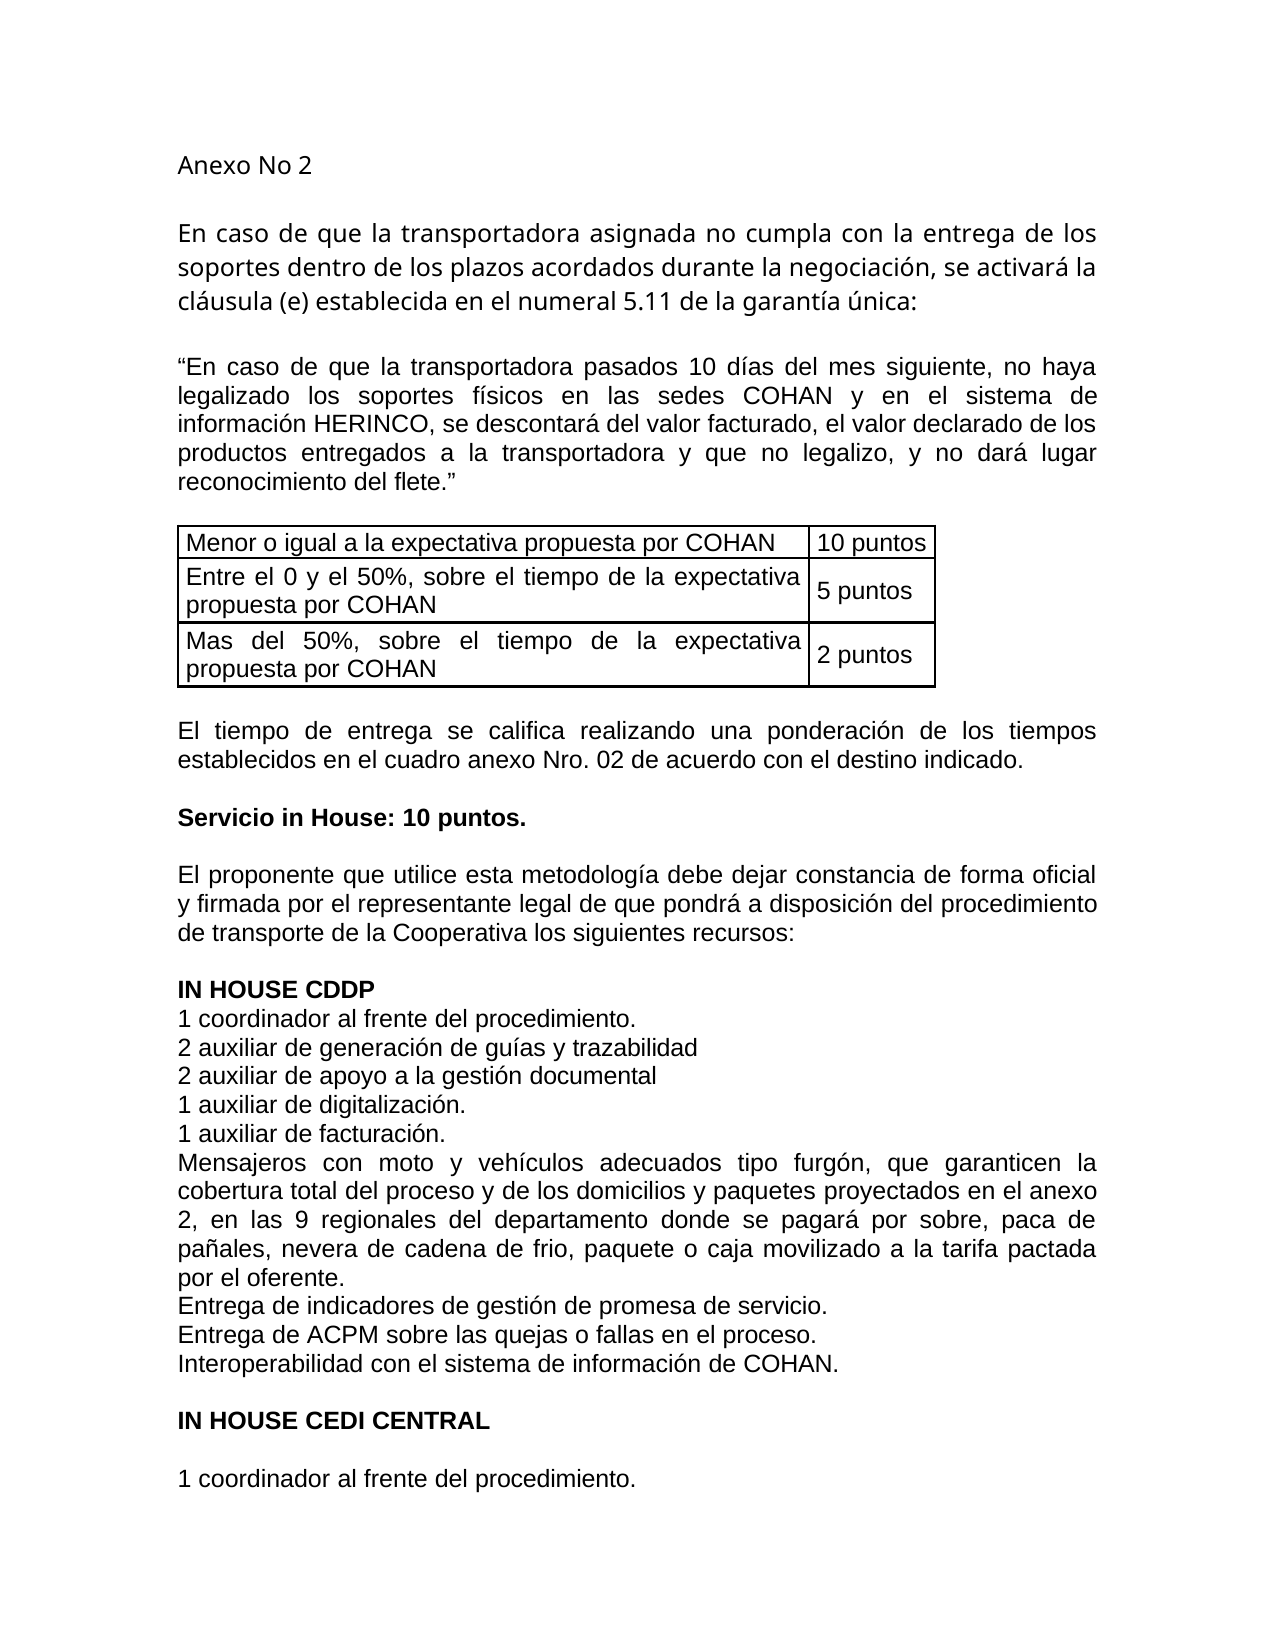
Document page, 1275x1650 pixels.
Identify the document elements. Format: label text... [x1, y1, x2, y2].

text “En caso de que la transportadora pasados 10 días del mes siguiente, no haya legalizado los soportes físicos en las sedes COHAN y en el sistema de información HERINCO, se descontará del valor facturado, el valor declarado de los productos entregados a la transportadora y que no legalizo, y no dará lugar reconocimiento del flete.” [177, 352, 1098, 496]
text IN HOUSE CEDI CENTRAL [177, 1406, 1098, 1435]
text Servicio in House: 10 puntos. [177, 802, 1098, 831]
text 2 auxiliar de generación de guías y trazabilidad [177, 1032, 1098, 1061]
table_header Menor o igual a la expectativa propuesta por COHAN [179, 527, 808, 557]
table_cell Mas del 50%, sobre el tiempo de la expectativa propuesta por COHAN [179, 624, 808, 685]
table_cell Entre el 0 y el 50%, sobre el tiempo de la expectativa propuesta por COHAN [179, 559, 808, 621]
text Interoperabilidad con el sistema de información de COHAN. [177, 1349, 1098, 1377]
text Entrega de indicadores de gestión de promesa de servicio. [177, 1291, 1098, 1320]
text 1 coordinador al frente del procedimiento. [177, 1004, 1098, 1032]
text IN HOUSE CDDP [177, 975, 1098, 1004]
text El proponente que utilice esta metodología debe dejar constancia de forma oficial y firmada por el representante legal de que pondrá a disposición del procedimiento de transporte de la Cooperativa los siguientes recursos: [177, 860, 1098, 946]
table_cell 2 puntos [810, 624, 934, 685]
table_cell 5 puntos [810, 559, 934, 621]
text Entrega de ACPM sobre las quejas o fallas en el proceso. [177, 1320, 1098, 1349]
text 1 auxiliar de digitalización. [177, 1090, 1098, 1119]
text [177, 148, 1029, 182]
text 1 auxiliar de facturación. [177, 1119, 1098, 1147]
text En caso de que la transportadora asignada no cumpla con la entrega de los soportes dentro de los plazos acordados durante la negociación, se activará la cláusula (e) establecida en el numeral 5.11 de la garantía única: [177, 216, 1098, 318]
text 2 auxiliar de apoyo a la gestión documental [177, 1061, 1098, 1090]
text 1 coordinador al frente del procedimiento. [177, 1464, 1098, 1492]
table_header 10 puntos [810, 527, 934, 557]
text El tiempo de entrega se califica realizando una ponderación de los tiempos establecidos en el cuadro anexo Nro. 02 de acuerdo con el destino indicado. [177, 716, 1098, 774]
